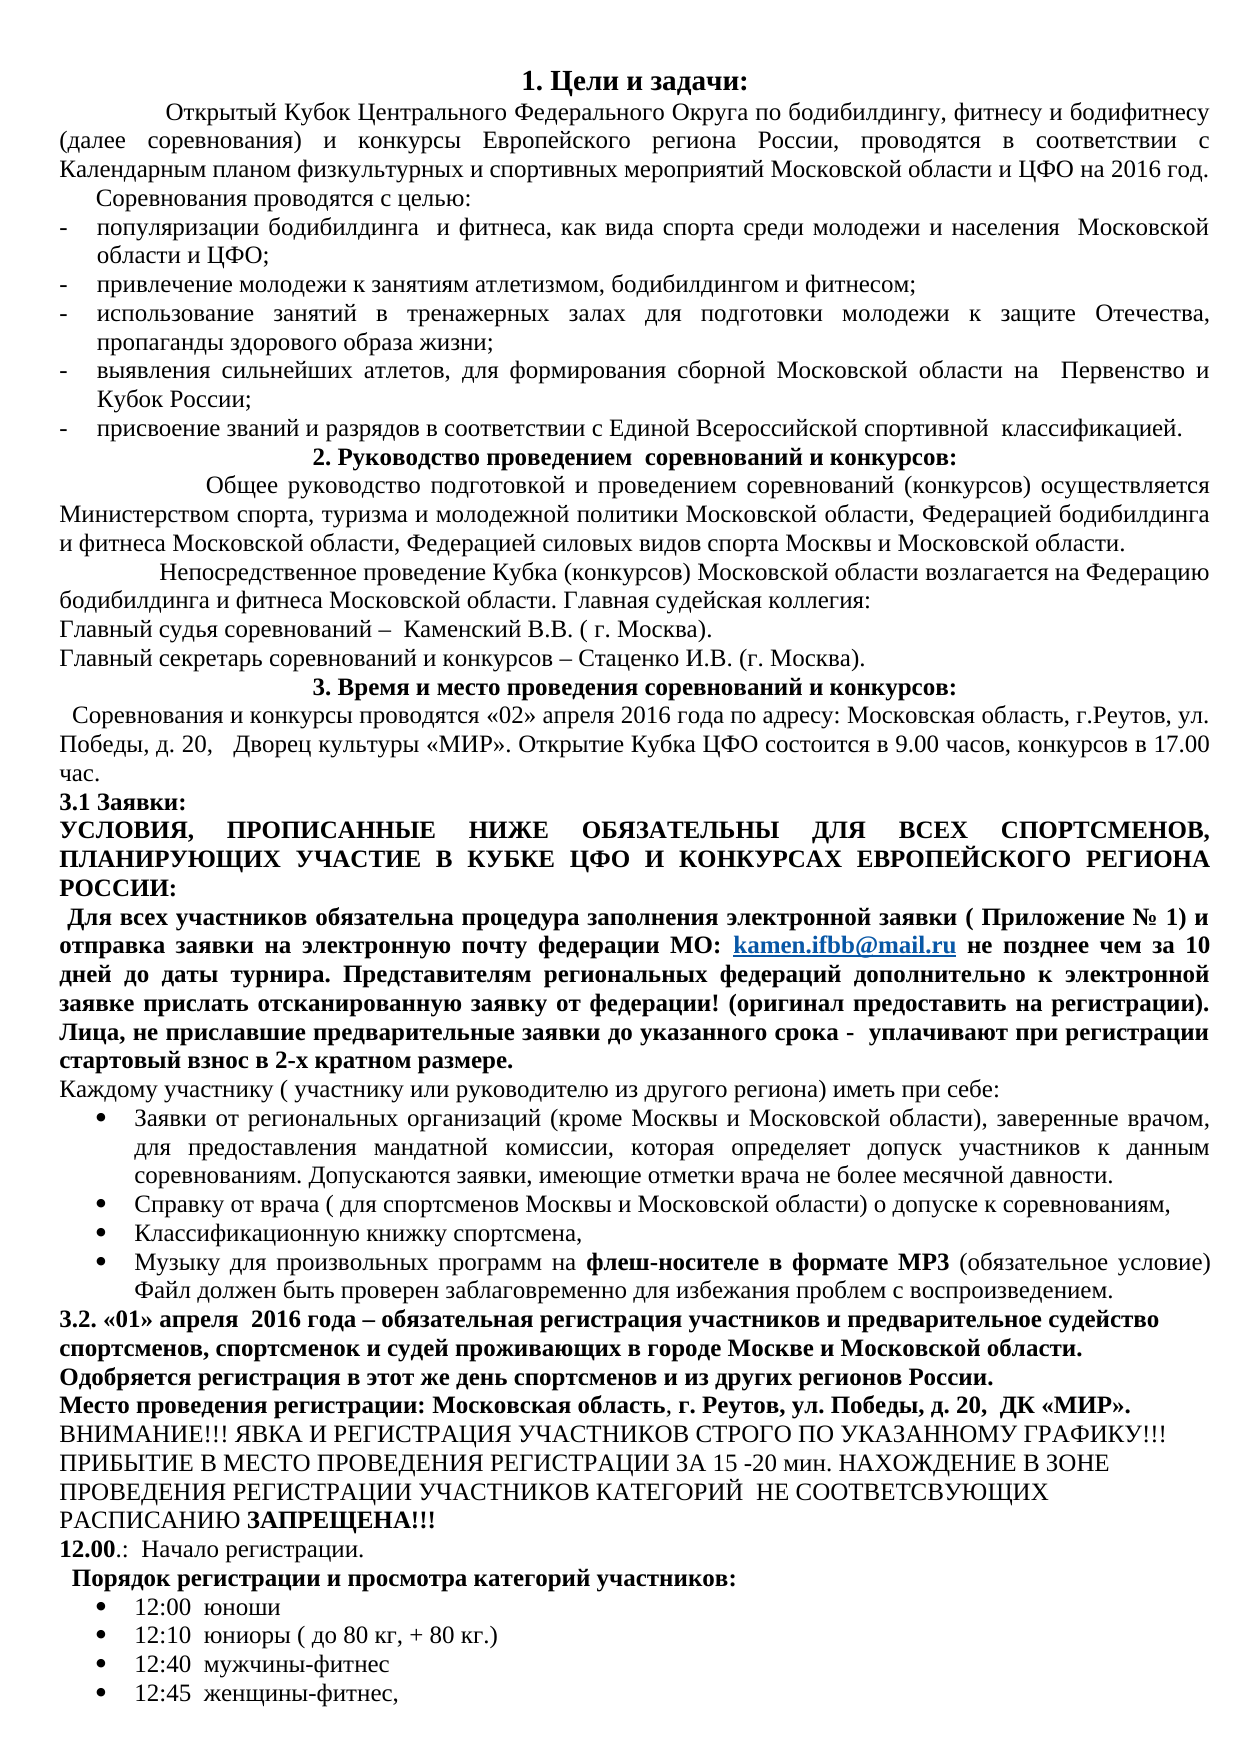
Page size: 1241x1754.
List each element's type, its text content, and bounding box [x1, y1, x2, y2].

list выявления сильнейших атлетов, для формирования сборной Московской области на Первенство и Кубок России; [59, 355, 1211, 413]
list привлечение молодежи к занятиям атлетизмом, бодибилдингом и фитнесом; [59, 269, 1211, 298]
text Каждому участнику ( участнику или руководителю из другого региона) иметь при себе: [59, 1074, 1211, 1103]
text 3.1 Заявки: [59, 787, 1211, 815]
text Открытый Кубок Центрального Федерального Округа по бодибилдингу, фитнесу и бодифитнесу (далее соревнования) и конкурсы Европейского региона России, проводятся в соответствии с Календарным планом физкультурных и спортивных мероприятий Московской области и ЦФО на 2016 год. [59, 97, 1211, 183]
text 2. Руководство проведением соревнований и конкурсов: [59, 442, 1211, 470]
list Справку от врача ( для спортсменов Москвы и Московской области) о допуске к соревнованиям, [97, 1189, 1211, 1218]
list 12:00 юноши [97, 1592, 1211, 1620]
text 3. Время и место проведения соревнований и конкурсов: [59, 672, 1211, 700]
list ВНИМАНИЕ!!! ЯВКА И РЕГИСТРАЦИЯ УЧАСТНИКОВ СТРОГО ПО УКАЗАННОМУ ГРАФИКУ!!! [59, 1419, 1211, 1448]
text Для всех участников обязательна процедура заполнения электронной заявки ( Приложение № 1) и отправка заявки на электронную почту федерации МО: kamen.ifbb@mail.ru не позднее чем за 10 дней до даты турнира. Представителям региональных федераций дополнительно к электронной заявке прислать отсканированную заявку от федерации! (оригинал предоставить на регистрации). Лица, не приславшие предварительные заявки до указанного срока - уплачивают при регистрации стартовый взнос в 2-х кратном размере. [59, 902, 1211, 1074]
list Музыку для произвольных программ на флеш-носителе в формате MP3 (обязательное условие) Файл должен быть проверен заблаговременно для избежания проблем с воспроизведением. [97, 1247, 1211, 1304]
list присвоение званий и разрядов в соответствии с Единой Всероссийской спортивной классификацией. [59, 413, 1211, 442]
text Соревнования и конкурсы проводятся «02» апреля 2016 года по адресу: Московская область, г.Реутов, ул. Победы, д. 20, Дворец культуры «МИР». Открытие Кубка ЦФО состоится в 9.00 часов, конкурсов в 17.00 час. [59, 700, 1211, 787]
list Место проведения регистрации: Московская область, г. Реутов, ул. Победы, д. 20, ДК «МИР». [59, 1390, 1211, 1419]
list Порядок регистрации и просмотра категорий участников: [59, 1563, 1211, 1592]
list Классификационную книжку спортсмена, [97, 1218, 1211, 1247]
list Заявки от региональных организаций (кроме Москвы и Московской области), заверенные врачом, для предоставления мандатной комиссии, которая определяет допуск участников к данным соревнованиям. Допускаются заявки, имеющие отметки врача не более месячной давности. [97, 1103, 1211, 1189]
list популяризации бодибилдинга и фитнеса, как вида спорта среди молодежи и населения Московской области и ЦФО; [59, 212, 1211, 269]
text Соревнования проводятся с целью: [96, 183, 1211, 212]
list 12.00.: Начало регистрации. [59, 1534, 1211, 1563]
list 12:10 юниоры ( до 80 кг, + 80 кг.) [97, 1620, 1211, 1649]
text Главный секретарь соревнований и конкурсов – Стаценко И.В. (г. Москва). [59, 643, 1211, 672]
text Главный судья соревнований – Каменский В.В. ( г. Москва). [59, 614, 1211, 643]
text УСЛОВИЯ, ПРОПИСАННЫЕ НИЖЕ ОБЯЗАТЕЛЬНЫ ДЛЯ ВСЕХ СПОРТСМЕНОВ, ПЛАНИРУЮЩИХ УЧАСТИЕ В КУБКЕ ЦФО И КОНКУРСАХ ЕВРОПЕЙСКОГО РЕГИОНА РОССИИ: [59, 815, 1211, 902]
list 12:45 женщины-фитнес, [97, 1678, 1211, 1707]
list использование занятий в тренажерных залах для подготовки молодежи к защите Отечества, пропаганды здорового образа жизни; [59, 298, 1211, 355]
text Непосредственное проведение Кубка (конкурсов) Московской области возлагается на Федерацию бодибилдинга и фитнеса Московской области. Главная судейская коллегия: [59, 557, 1211, 614]
list ПРИБЫТИЕ В МЕСТО ПРОВЕДЕНИЯ РЕГИСТРАЦИИ ЗА 15 -20 мин. НАХОЖДЕНИЕ В ЗОНЕ ПРОВЕДЕНИЯ РЕГИСТРАЦИИ УЧАСТНИКОВ КАТЕГОРИЙ НЕ СООТВЕТСВУЮЩИХ РАСПИСАНИЮ ЗАПРЕЩЕНА!!! [59, 1448, 1211, 1534]
list 3.2. «01» апреля 2016 года – обязательная регистрация участников и предварительное судейство спортсменов, спортсменок и судей проживающих в городе Москве и Московской области. Одобряется регистрация в этот же день спортсменов и из других регионов России. [59, 1304, 1211, 1390]
text 1. Цели и задачи: [59, 63, 1211, 97]
text Общее руководство подготовкой и проведением соревнований (конкурсов) осуществляется Министерством спорта, туризма и молодежной политики Московской области, Федерацией бодибилдинга и фитнеса Московской области, Федерацией силовых видов спорта Москвы и Московской области. [59, 470, 1211, 557]
list 12:40 мужчины-фитнес [97, 1649, 1211, 1678]
